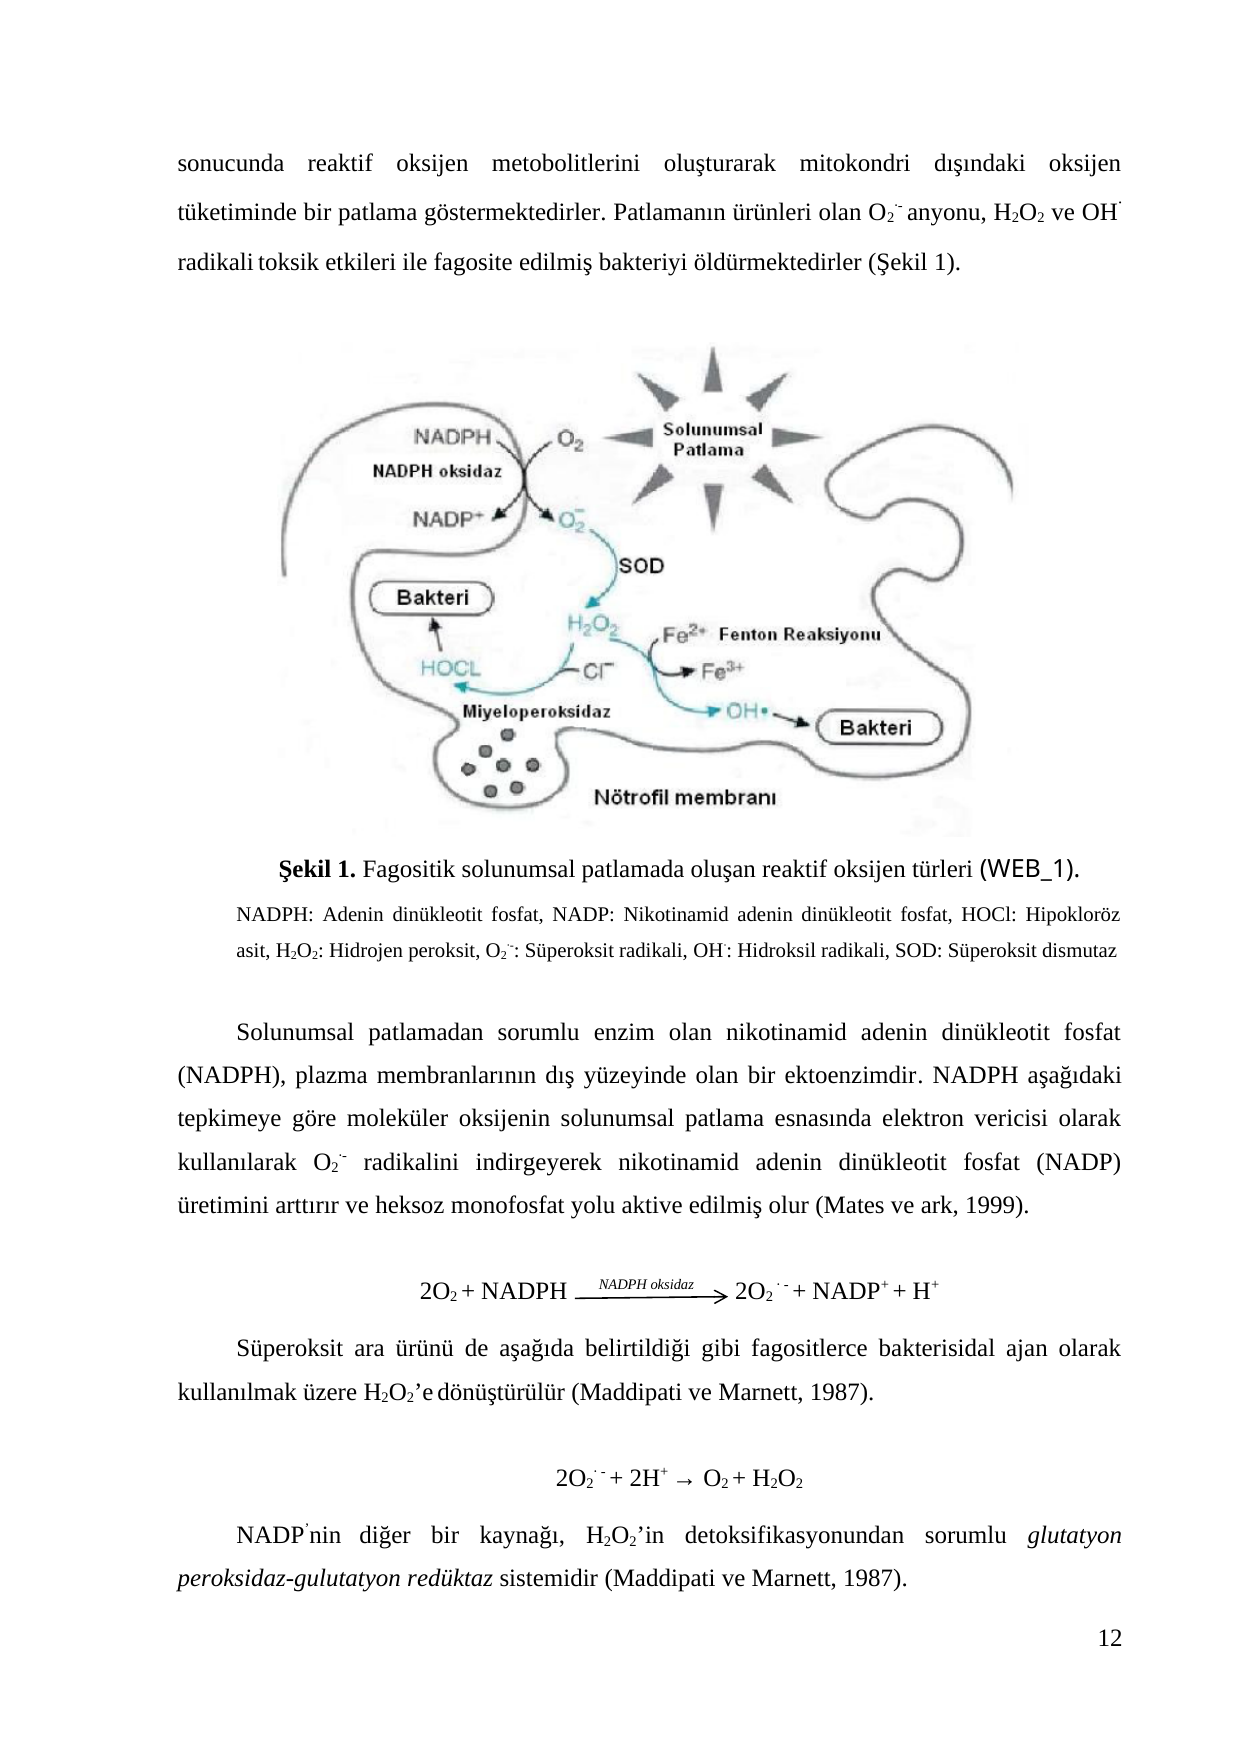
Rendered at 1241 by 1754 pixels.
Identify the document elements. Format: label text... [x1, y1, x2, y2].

text Solunumsal patlamadan sorumlu enzim olan nikotinamid adenin dinükleotit fosfat (NADPH), plazma membranlarının dış yüzeyinde olan bir ektoenzimdir. NADPH aşağıdaki tepkimeye göre moleküler oksijenin solunumsal patlama esnasında elektron vericisi olarak kullanılarak O2∙- radikalini indirgeyerek nikotinamid adenin dinükleotit fosfat (NADP) üretimini arttırır ve heksoz monofosfat yolu aktive edilmiş olur (Mates ve ark, 1999). [177, 1017, 1122, 1218]
text 2O2∙ - + 2H+ → O2 + H2O2 [177, 1463, 1122, 1492]
text NADP’nin diğer bir kaynağı, H2O2’in detoksifikasyonundan sorumlu glutatyon peroksidaz-gulutatyon redüktaz sistemidir (Maddipati ve Marnett, 1987). [177, 1520, 1122, 1592]
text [177, 148, 1122, 277]
text Süperoksit ara ürünü de aşağıda belirtildiği gibi fagositlerce bakterisidal ajan olarak kullanılmak üzere H2O2’e dönüştürülür (Maddipati ve Marnett, 1987). [177, 1333, 1122, 1405]
text 2O2 + NADPH NADPH oksidaz 2O2 ∙ - + NADP+ + H+ [177, 1276, 1122, 1305]
text Şekil 1. Fagositik solunumsal patlamada oluşan reaktif oksijen türleri (WEB_1). [177, 851, 1122, 885]
text NADPH: Adenin dinükleotit fosfat, NADP: Nikotinamid adenin dinükleotit fosfat, HOCl: Hipokloröz asit, H2O2: Hidrojen peroksit, O2∙-: Süperoksit radikali, OH∙: Hidroksil radikali, SOD: Süperoksit dismutaz [236, 902, 1122, 962]
